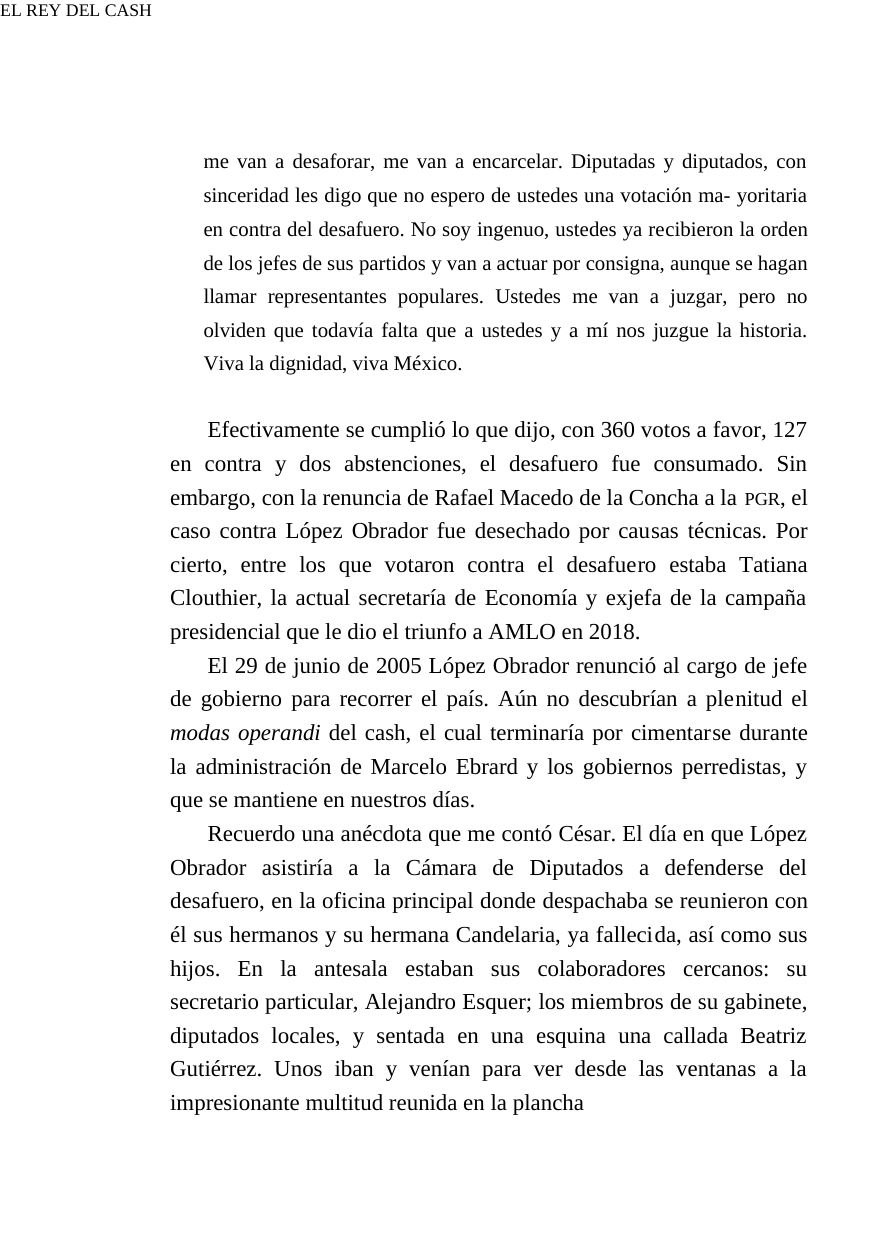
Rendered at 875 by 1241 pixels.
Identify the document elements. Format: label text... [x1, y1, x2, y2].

text me van a desaforar, me van a encarcelar. Diputadas y diputados, con sinceridad les digo que no espero de ustedes una votación ma- yoritaria en contra del desafuero. No soy ingenuo, ustedes ya recibieron la orden de los jefes de sus partidos y van a actuar por consigna, aunque se hagan llamar representantes populares. Ustedes me van a juzgar, pero no olviden que todavía falta que a ustedes y a mí nos juzgue la historia. Viva la dignidad, viva México. [203, 149, 808, 375]
text El 29 de junio de 2005 López Obrador renunció al cargo de jefe de gobierno para recorrer el país. Aún no descubrían a plenitud el modas operandi del cash, el cual terminaría por cimentarse durante la administración de Marcelo Ebrard y los gobiernos perredistas, y que se mantiene en nuestros días. [170, 652, 808, 813]
text Efectivamente se cumplió lo que dijo, con 360 votos a favor, 127 en contra y dos abstenciones, el desafuero fue consumado. Sin embargo, con la renuncia de Rafael Macedo de la Concha a la pgr, el caso contra López Obrador fue desechado por causas técnicas. Por cierto, entre los que votaron contra el desafuero estaba Tatiana Clouthier, la actual secretaría de Economía y exjefa de la campaña presidencial que le dio el triunfo a AMLO en 2018. [170, 416, 808, 644]
text Recuerdo una anécdota que me contó César. El día en que López Obrador asistiría a la Cámara de Diputados a defenderse del desafuero, en la oficina principal donde despachaba se reunieron con él sus hermanos y su hermana Candelaria, ya fallecida, así como sus hijos. En la antesala estaban sus colaboradores cercanos: su secretario particular, Alejandro Esquer; los miembros de su gabinete, diputados locales, y sentada en una esquina una callada Beatriz Gutiérrez. Unos iban y venían para ver desde las ventanas a la impresionante multitud reunida en la plancha [170, 820, 808, 1116]
